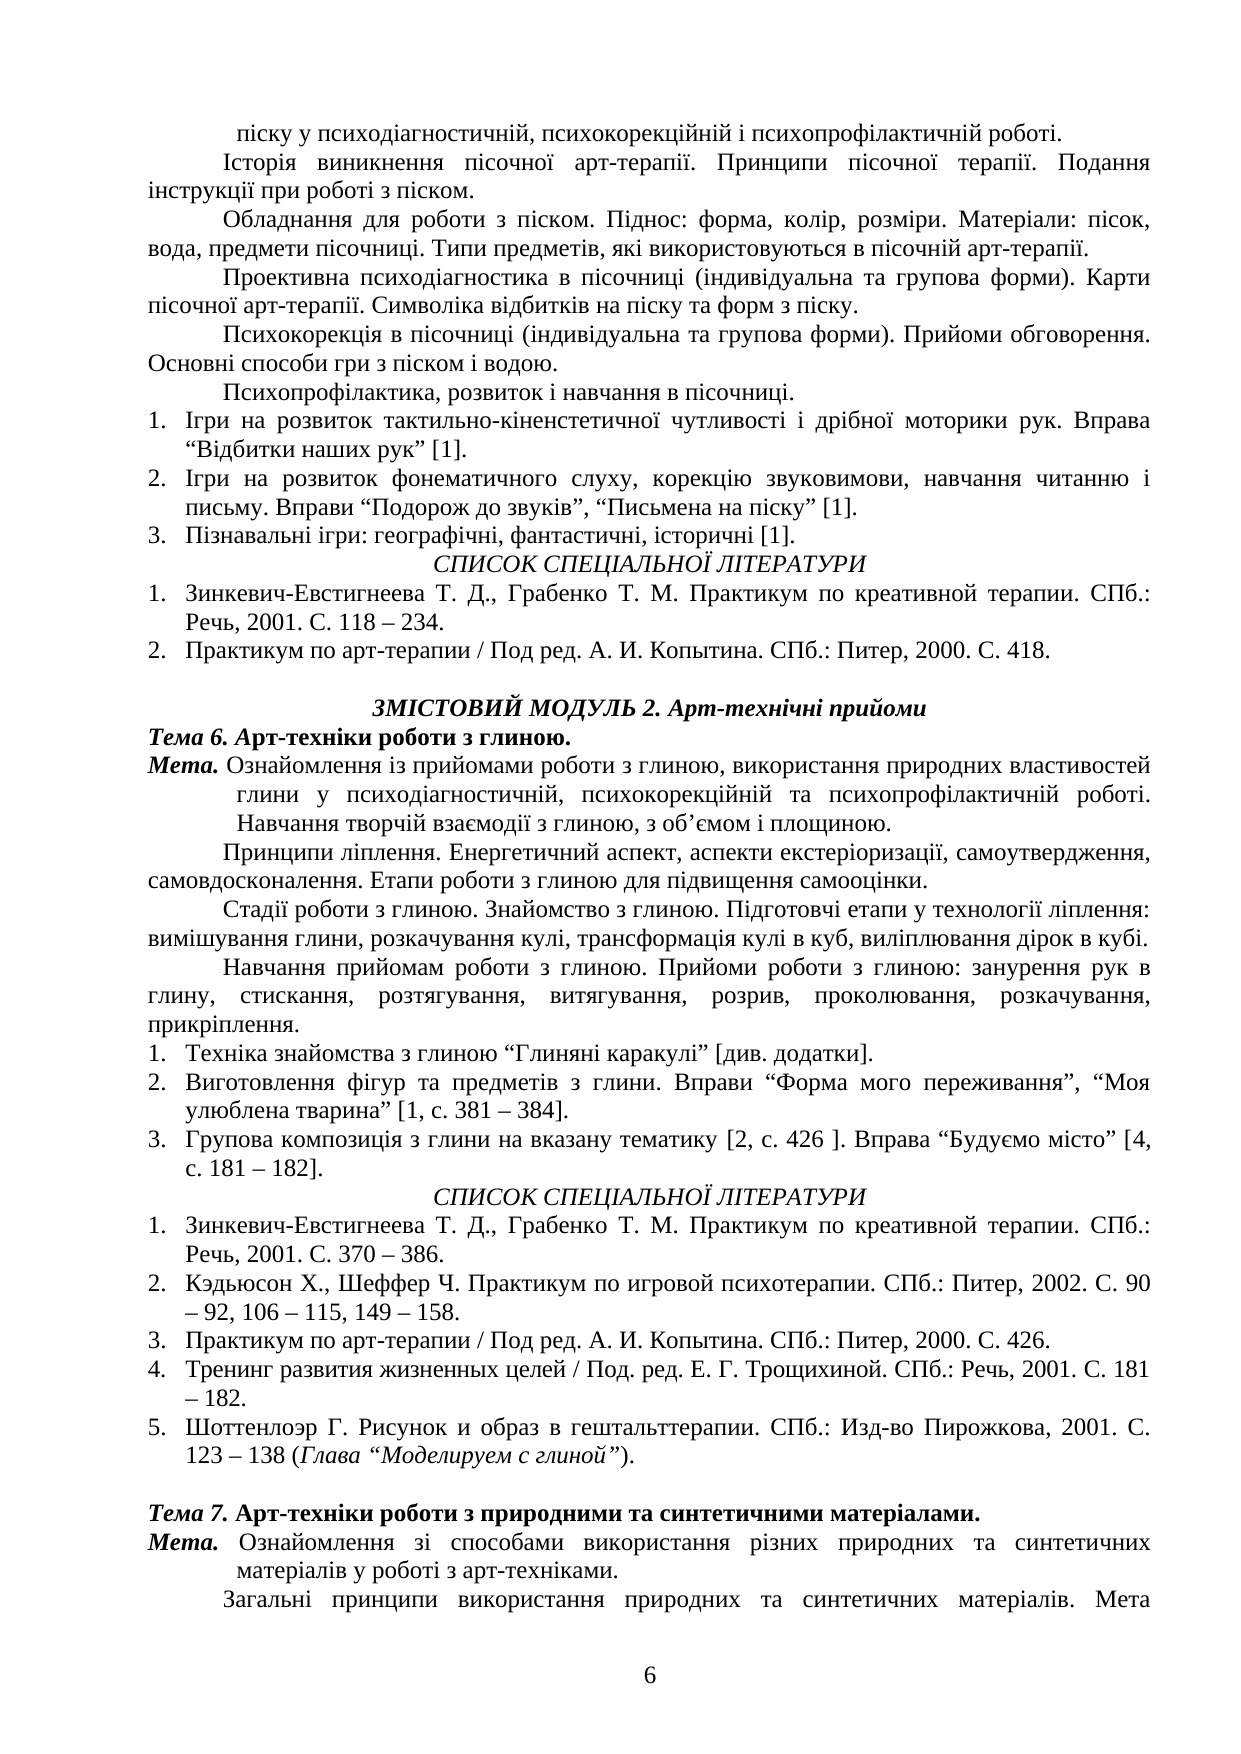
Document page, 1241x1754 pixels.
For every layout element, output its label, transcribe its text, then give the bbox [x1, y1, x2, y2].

text Навчання прийомам роботи з глиною. Прийоми роботи з глиною: занурення рук в глину, стискання, розтягування, витягування, розрив, проколювання, розкачування, прикріплення. [148, 952, 1152, 1038]
list Кэдьюсон Х., Шеффер Ч. Практикум по игровой психотерапии. СПб.: Питер, 2002. С. 90 – 92, 106 – 115, 149 – 158. [148, 1268, 1152, 1326]
list Практикум по арт-терапии / Под ред. А. И. Копытина. СПб.: Питер, 2000. С. 418. [148, 636, 1152, 664]
text Обладнання для роботи з піском. Піднос: форма, колір, розміри. Матеріали: пісок, вода, предмети пісочниці. Типи предметів, які використовуються в пісочній арт-терапії. [148, 204, 1152, 262]
text Історія виникнення пісочної арт-терапії. Принципи пісочної терапії. Подання інструкції при роботі з піском. [148, 147, 1152, 204]
list Пізнавальні ігри: географічні, фантастичні, історичні [1]. [148, 521, 1152, 549]
text Стадії роботи з глиною. Знайомство з глиною. Підготовчі етапи у технології ліплення: вимішування глини, розкачування кулі, трансформація кулі в куб, виліплювання дірок в кубі. [148, 894, 1152, 952]
text Мета. Ознайомлення зі способами використання різних природних та синтетичних матеріалів у роботі з арт-техніками. [148, 1527, 1152, 1584]
list Практикум по арт-терапии / Под ред. А. И. Копытина. СПб.: Питер, 2000. С. 426. [148, 1326, 1152, 1354]
list Тренинг развития жизненных целей / Под. ред. Е. Г. Трощихиной. СПб.: Речь, 2001. С. 181 – 182. [148, 1354, 1152, 1412]
subtitle Тема 6. Арт-техніки роботи з глиною. [148, 722, 1152, 751]
list Шоттенлоэр Г. Рисунок и образ в гештальттерапии. СПб.: Изд-во Пирожкова, 2001. С. 123 – 138 (Глава “Моделируем с глиной”). [148, 1412, 1152, 1469]
subtitle Тема 7. Арт-техніки роботи з природними та синтетичними матеріалами. [148, 1498, 1152, 1527]
text Мета. Ознайомлення із прийомами роботи з глиною, використання природних властивостей глини у психодіагностичній, психокорекційній та психопрофілактичній роботі. Навчання творчій взаємодії з глиною, з об’ємом і площиною. [148, 751, 1152, 837]
list Ігри на розвиток фонематичного слуху, корекцію звуковимови, навчання читанню і письму. Вправи “Подорож до звуків”, “Письмена на піску” [1]. [148, 463, 1152, 521]
subtitle СПИСОК СПЕЦІАЛЬНОЇ ЛІТЕРАТУРИ [148, 549, 1152, 578]
list Ігри на розвиток тактильно-кіненстетичної чутливості і дрібної моторики рук. Вправа “Відбитки наших рук” [1]. [148, 406, 1152, 463]
subtitle СПИСОК СПЕЦІАЛЬНОЇ ЛІТЕРАТУРИ [148, 1182, 1152, 1211]
list Виготовлення фігур та предметів з глини. Вправи “Форма мого переживання”, “Моя улюблена тварина” [1, с. 381 – 384]. [148, 1067, 1152, 1124]
list Техніка знайомства з глиною “Глиняні каракулі” [див. додатки]. [148, 1038, 1152, 1067]
text ЗМІСТОВИЙ МОДУЛЬ 2. Арт-технічні прийоми [148, 693, 1152, 722]
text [148, 118, 1152, 147]
text Проективна психодіагностика в пісочниці (індивідуальна та групова форми). Карти пісочної арт-терапії. Символіка відбитків на піску та форм з піску. [148, 262, 1152, 319]
list Групова композиція з глини на вказану тематику [2, с. 426 ]. Вправа “Будуємо місто” [4, с. 181 – 182]. [148, 1124, 1152, 1182]
text Психопрофілактика, розвиток і навчання в пісочниці. [148, 377, 1152, 406]
list Зинкевич-Евстигнеева Т. Д., Грабенко Т. М. Практикум по креативной терапии. СПб.: Речь, 2001. С. 370 – 386. [148, 1211, 1152, 1268]
list Зинкевич-Евстигнеева Т. Д., Грабенко Т. М. Практикум по креативной терапии. СПб.: Речь, 2001. С. 118 – 234. [148, 578, 1152, 636]
text Принципи ліплення. Енергетичний аспект, аспекти екстеріоризації, самоутвердження, самовдосконалення. Етапи роботи з глиною для підвищення самооцінки. [148, 837, 1152, 894]
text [148, 1584, 1152, 1613]
text Психокорекція в пісочниці (індивідуальна та групова форми). Прийоми обговорення. Основні способи гри з піском і водою. [148, 319, 1152, 377]
